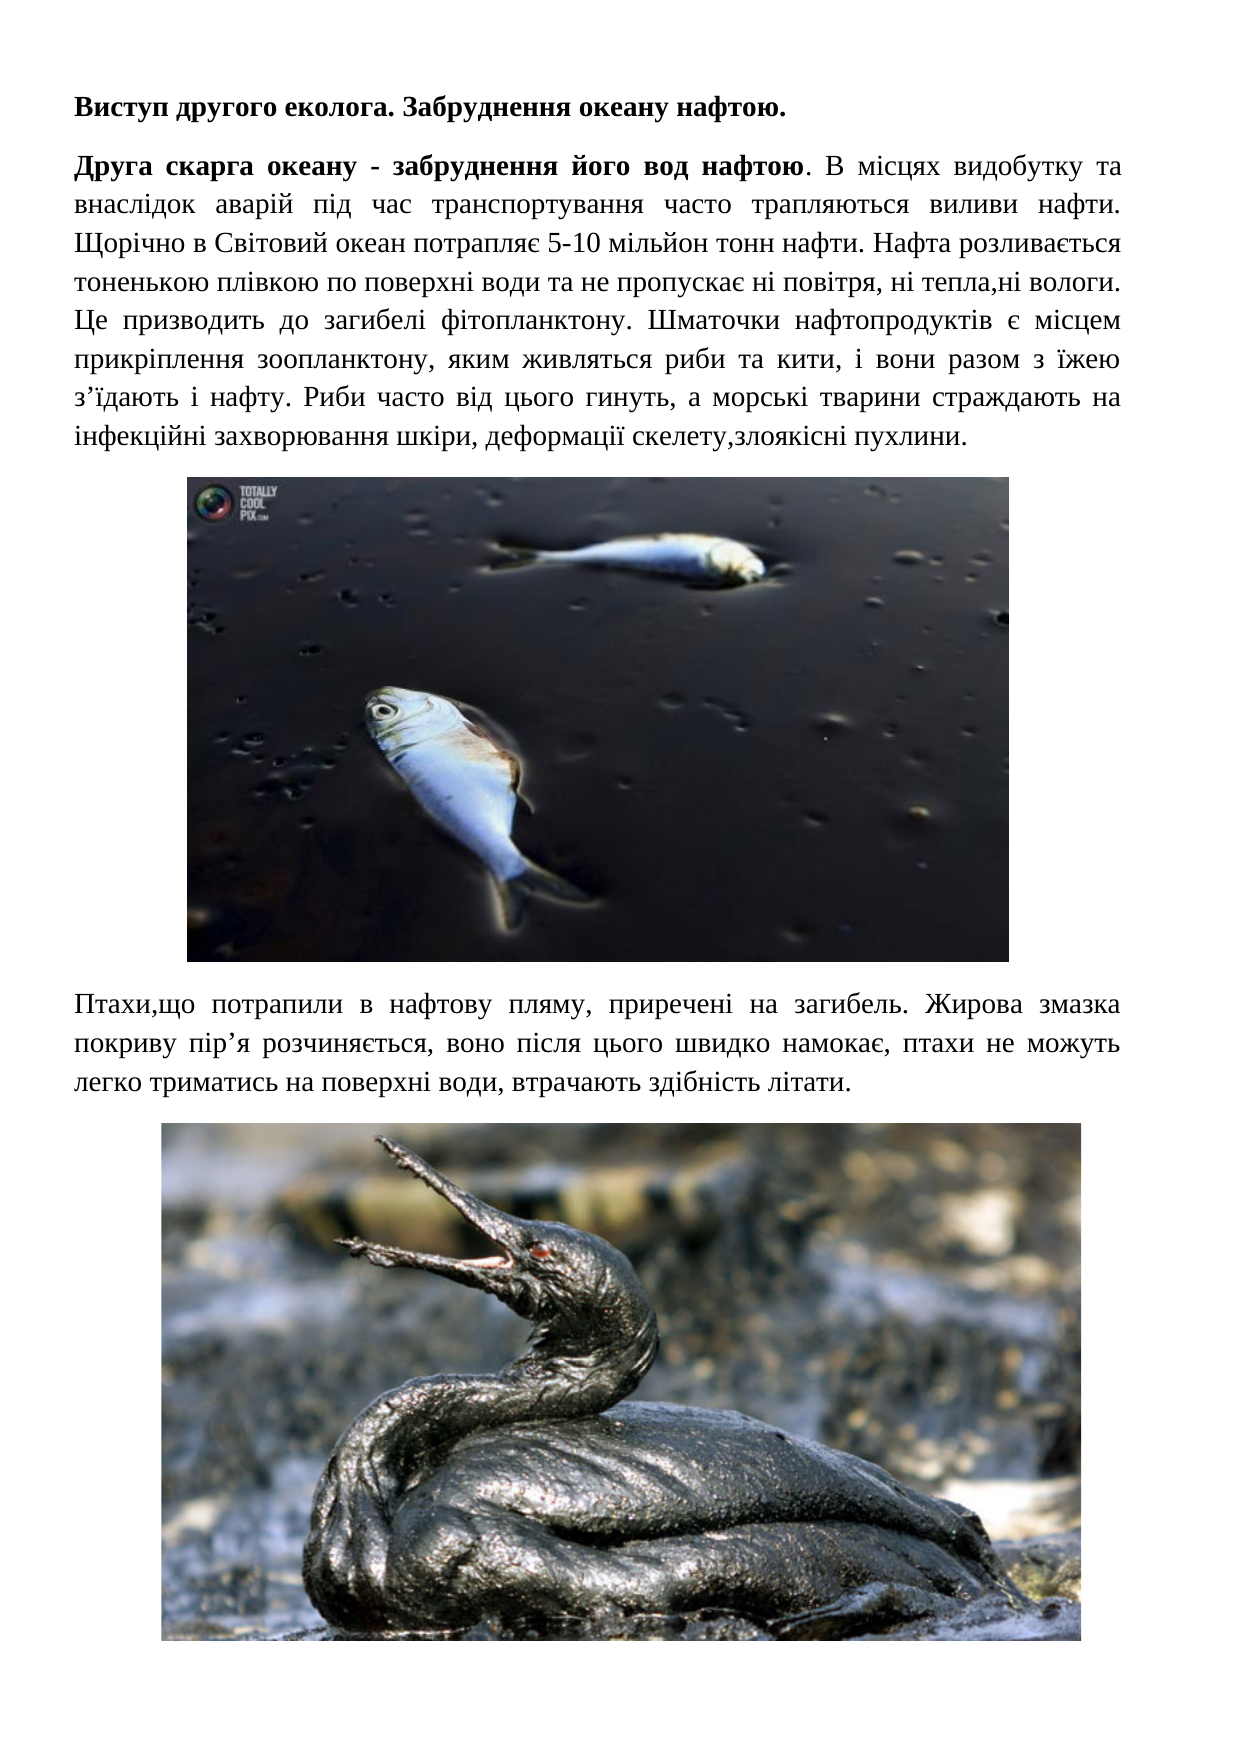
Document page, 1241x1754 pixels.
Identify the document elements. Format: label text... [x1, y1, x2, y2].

text Виступ другого еколога. Забруднення океану нафтою. [74, 89, 1122, 122]
picture [187, 477, 1009, 962]
text Друга скарга океану - забруднення його вод нафтою. В місцях видобутку та внаслідок аварій під час транспортування часто трапляються виливи нафти. Щорічно в Світовий океан потрапляє 5-10 мільйон тонн нафти. Нафта розливається тоненькою плівкою по поверхні води та не пропускає ні повітря, ні тепла,ні вологи. Це призводить до загибелі фітопланктону. Шматочки нафтопродуктів є місцем прикріплення зоопланктону, яким живляться риби та кити, і вони разом з їжею з’їдають і нафту. Риби часто від цього гинуть, а морські тварини страждають на інфекційні захворювання шкіри, деформації скелету,злоякісні пухлини. [74, 148, 1122, 451]
picture [161, 1123, 1082, 1641]
text Птахи,що потрапили в нафтову пляму, приречені на загибель. Жирова змазка покриву пір’я розчиняється, воно після цього швидко намокає, птахи не можуть легко триматись на поверхні води, втрачають здібність літати. [74, 987, 1122, 1097]
